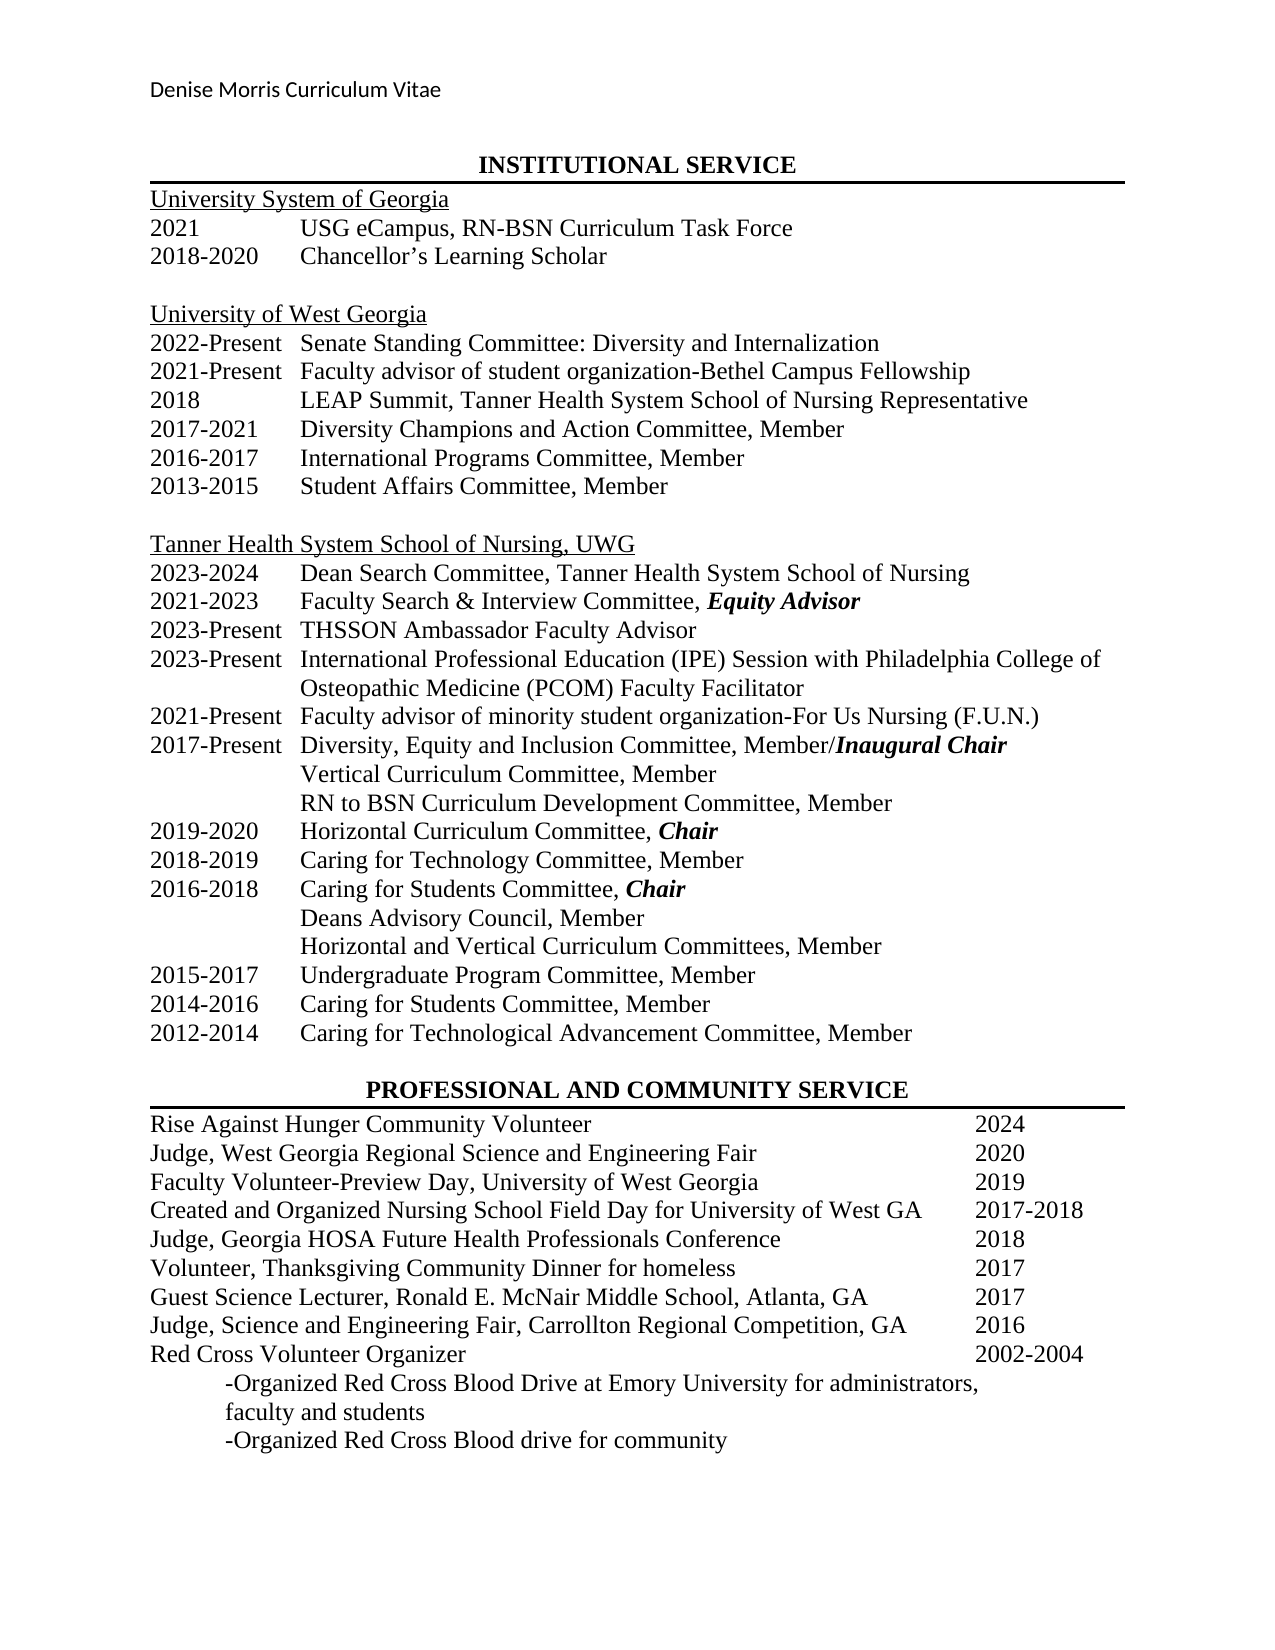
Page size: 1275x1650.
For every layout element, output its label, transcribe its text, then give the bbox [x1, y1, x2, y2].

text -Organized Red Cross Blood drive for community [225, 1425, 1125, 1454]
text 2021-Present Faculty advisor of student organization-Bethel Campus Fellowship [150, 356, 1125, 385]
text -Organized Red Cross Blood Drive at Emory University for administrators, [150, 1368, 1125, 1397]
text Rise Against Hunger Community Volunteer 2024 [150, 1109, 1125, 1138]
text Faculty Volunteer-Preview Day, University of West Georgia 2019 [150, 1167, 1125, 1195]
text 2017-Present Diversity, Equity and Inclusion Committee, Member/Inaugural Chair [150, 730, 1125, 759]
text 2023-Present THSSON Ambassador Faculty Advisor [150, 615, 1125, 644]
text 2023-Present International Professional Education (IPE) Session with Philadelphia College of [150, 644, 1125, 673]
text University of West Georgia [150, 299, 1125, 328]
text Created and Organized Nursing School Field Day for University of West GA 2017-2018 [150, 1195, 1125, 1224]
text 2019-2020 Horizontal Curriculum Committee, Chair [150, 816, 1125, 845]
text 2012-2014 Caring for Technological Advancement Committee, Member [150, 1018, 1125, 1046]
text 2014-2016 Caring for Students Committee, Member [150, 989, 1125, 1018]
text 2021-Present Faculty advisor of minority student organization-For Us Nursing (F.U.N.) [150, 701, 1125, 730]
text Judge, Science and Engineering Fair, Carrollton Regional Competition, GA 2016 [150, 1310, 1125, 1339]
text 2016-2017 International Programs Committee, Member [150, 443, 1125, 471]
text 2017-2021 Diversity Champions and Action Committee, Member [150, 414, 1125, 443]
text 2015-2017 Undergraduate Program Committee, Member [150, 960, 1125, 989]
text 2018-2020 Chancellor’s Learning Scholar [150, 241, 1125, 270]
text 2013-2015 Student Affairs Committee, Member [150, 471, 1125, 500]
text Judge, West Georgia Regional Science and Engineering Fair 2020 [150, 1138, 1125, 1167]
text 2023-2024 Dean Search Committee, Tanner Health System School of Nursing [150, 558, 1125, 586]
text Volunteer, Thanksgiving Community Dinner for homeless 2017 [150, 1253, 1125, 1282]
text University System of Georgia [150, 184, 1125, 213]
text 2021 USG eCampus, RN-BSN Curriculum Task Force [150, 213, 1125, 241]
text PROFESSIONAL AND COMMUNITY SERVICE [150, 1075, 1125, 1106]
text 2018 LEAP Summit, Tanner Health System School of Nursing Representative [150, 385, 1125, 414]
text 2016-2018 Caring for Students Committee, Chair [150, 874, 1125, 903]
text 2021-2023 Faculty Search & Interview Committee, Equity Advisor [150, 586, 1125, 615]
text Deans Advisory Council, Member [150, 903, 1125, 931]
text Horizontal and Vertical Curriculum Committees, Member [225, 931, 1125, 960]
text Judge, Georgia HOSA Future Health Professionals Conference 2018 [150, 1224, 1125, 1253]
text Guest Science Lecturer, Ronald E. McNair Middle School, Atlanta, GA 2017 [150, 1282, 1125, 1310]
text INSTITUTIONAL SERVICE [150, 150, 1125, 181]
text Osteopathic Medicine (PCOM) Faculty Facilitator [150, 673, 1125, 701]
text 2018-2019 Caring for Technology Committee, Member [150, 845, 1125, 874]
text faculty and students [225, 1397, 1125, 1425]
text 2022-Present Senate Standing Committee: Diversity and Internalization [150, 328, 1125, 356]
text Red Cross Volunteer Organizer 2002-2004 [150, 1339, 1125, 1368]
text Vertical Curriculum Committee, Member [150, 759, 1125, 788]
text RN to BSN Curriculum Development Committee, Member [150, 788, 1125, 816]
text Tanner Health System School of Nursing, UWG [150, 529, 1125, 558]
